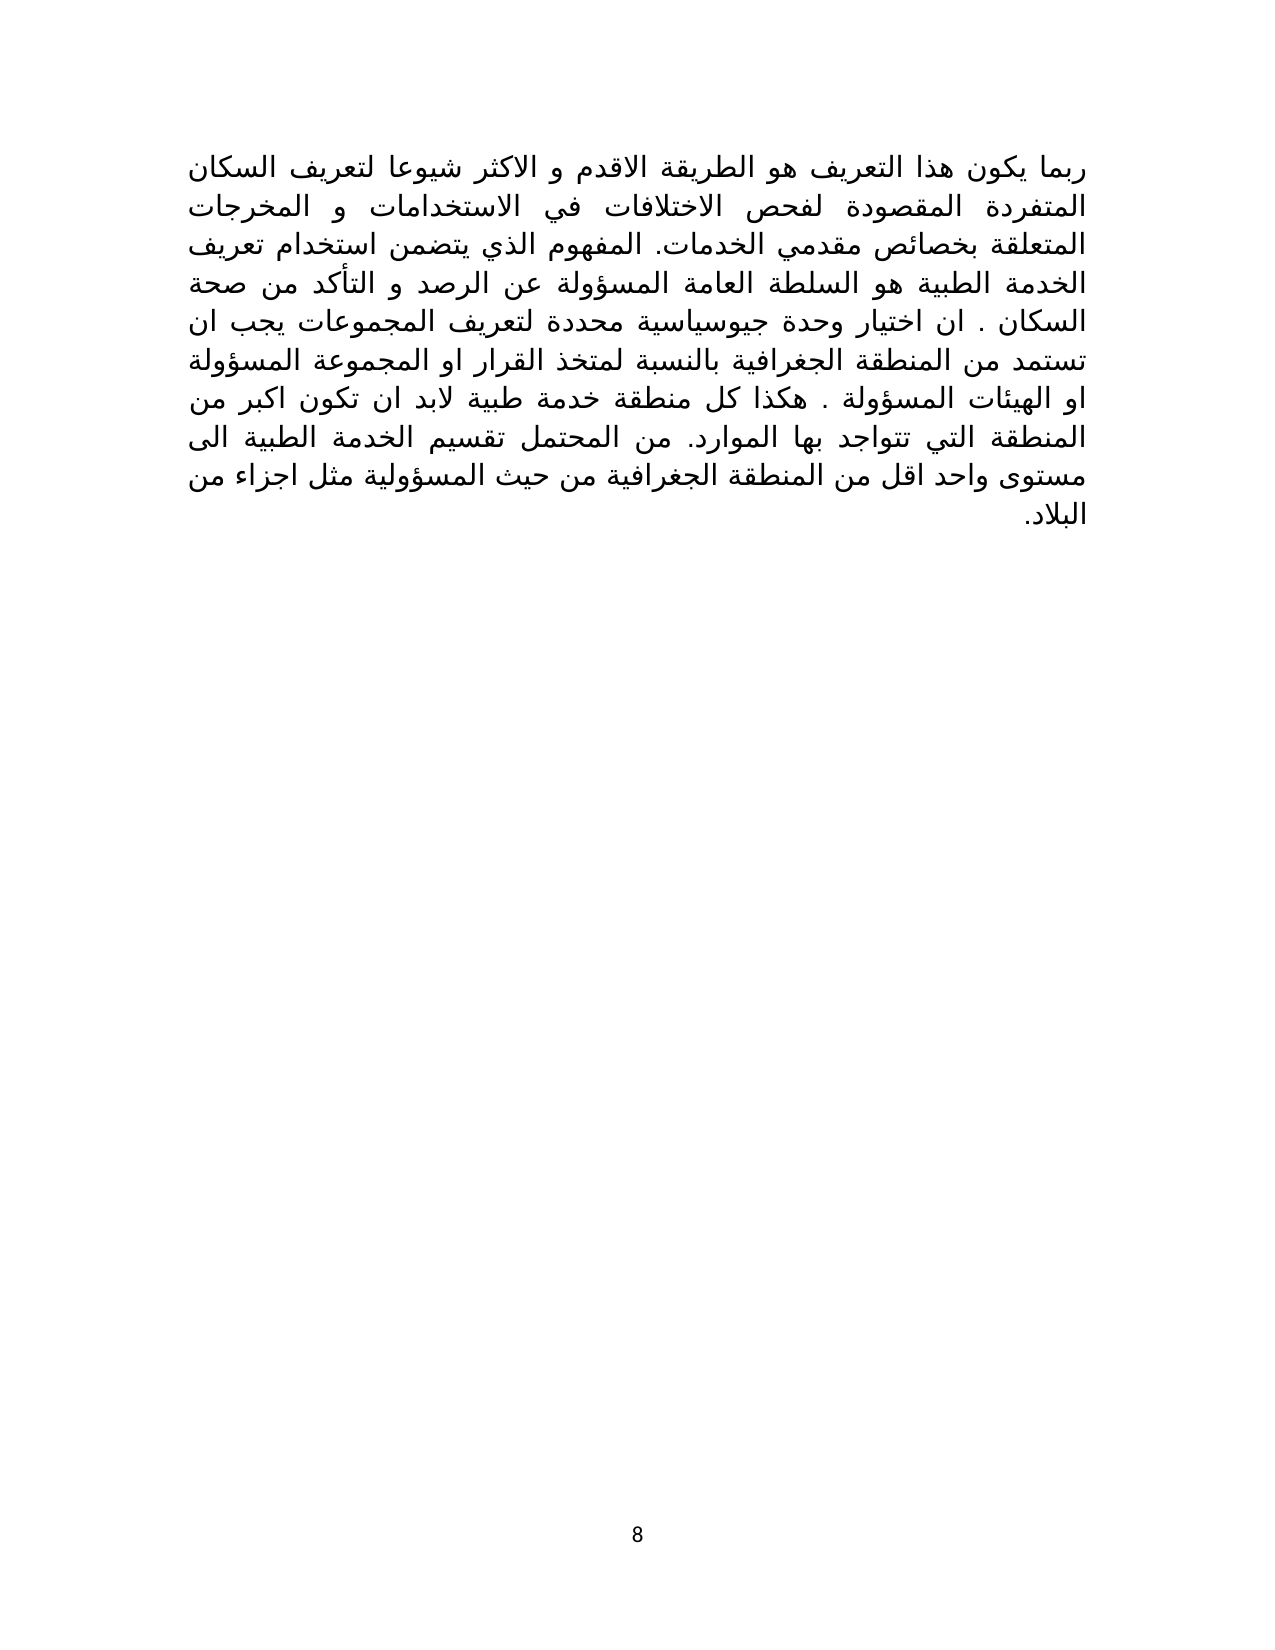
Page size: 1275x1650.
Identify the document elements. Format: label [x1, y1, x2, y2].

text [187, 150, 1087, 530]
